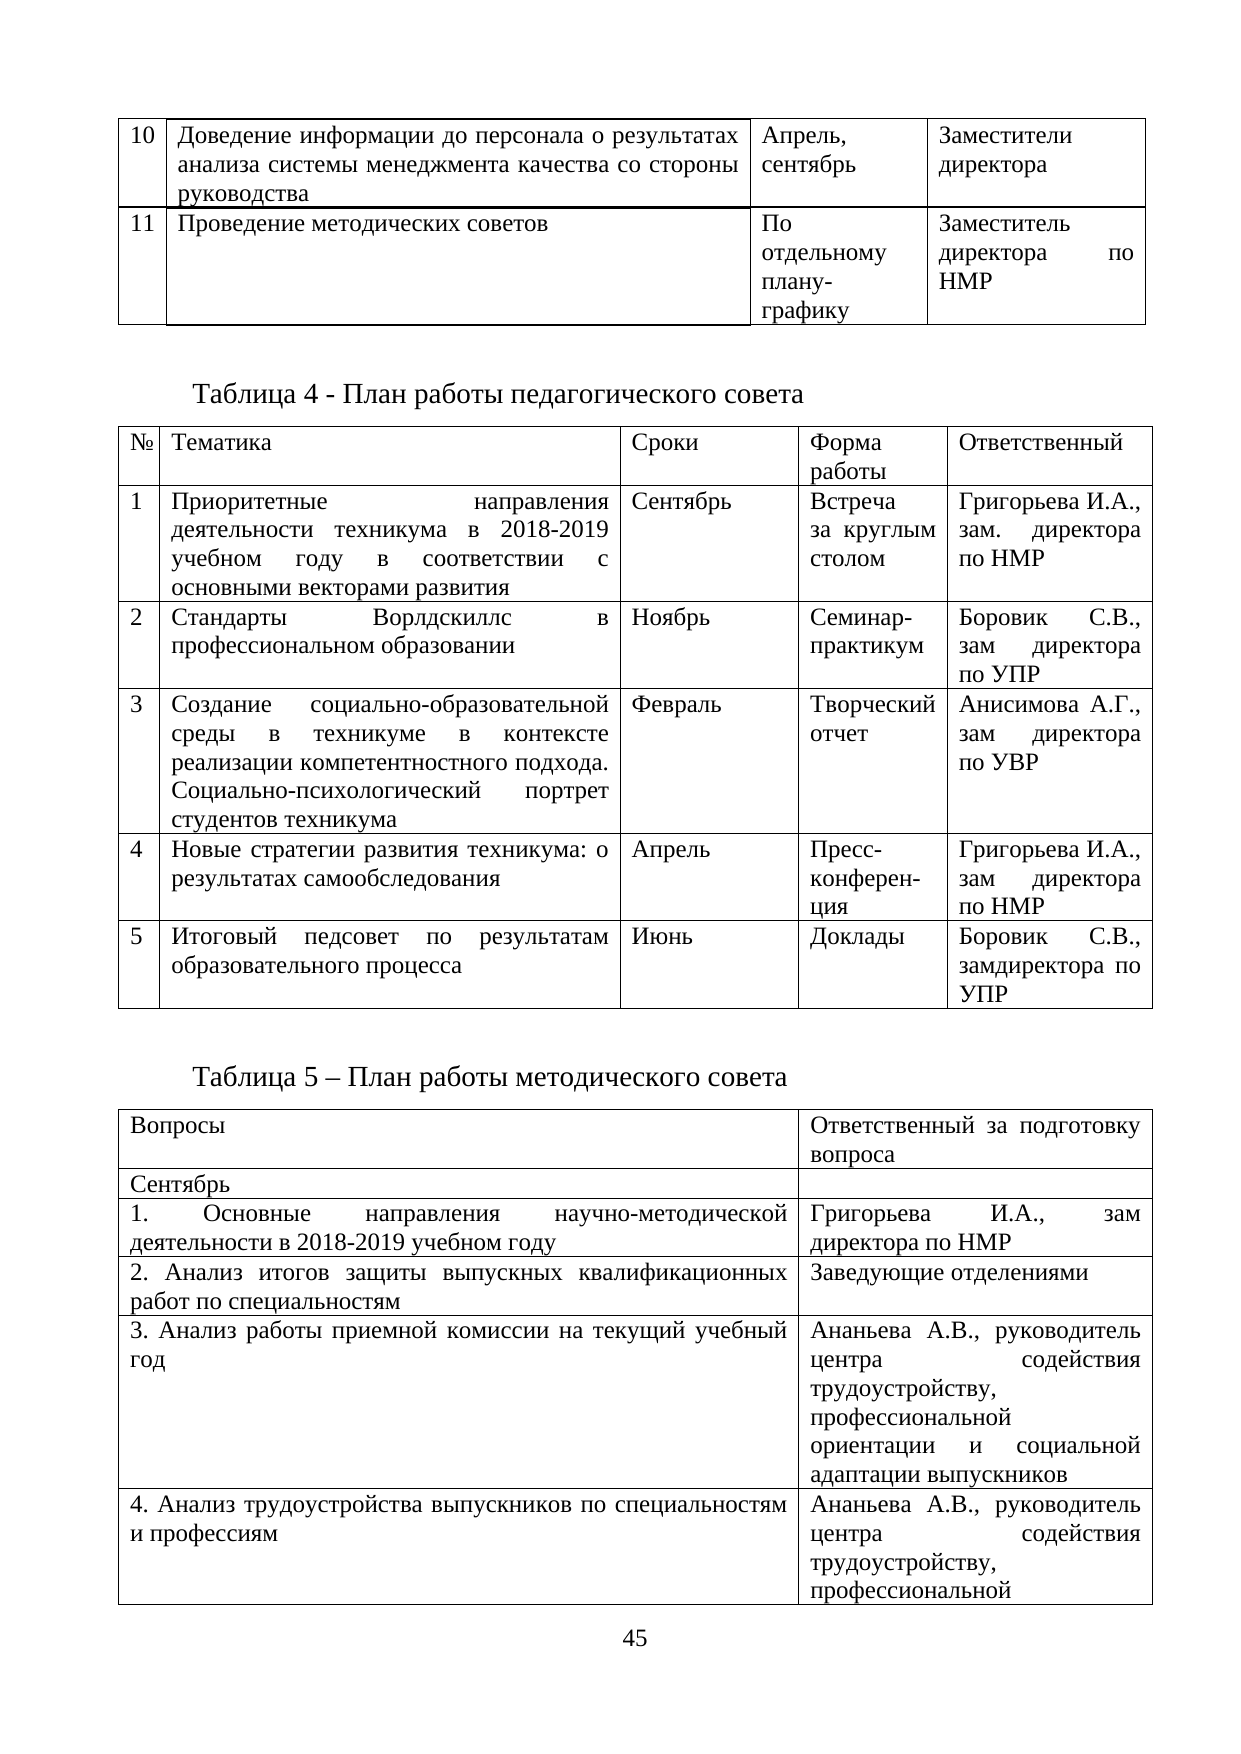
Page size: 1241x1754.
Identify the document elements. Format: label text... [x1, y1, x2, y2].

table_cell 3 [119, 689, 159, 833]
table_cell Доведение информации до персонала о результатах анализа системы менеджмента качества со стороны руководства [167, 120, 750, 206]
table_cell Творческий отчет [799, 689, 947, 833]
table_cell 10 [119, 119, 166, 206]
table_cell Февраль [621, 689, 798, 833]
table_header Форма работы [799, 427, 947, 485]
table_cell 2 [119, 602, 159, 688]
table_cell Анисимова А.Г., зам директора по УВР [948, 689, 1152, 833]
table_cell Итоговый педсовет по результатам образовательного процесса [160, 921, 620, 1007]
table_cell Заместители директора [928, 119, 1145, 206]
table_cell Июнь [621, 921, 798, 1007]
table_header Ответственный [948, 427, 1152, 485]
table_cell 2. Анализ итогов защиты выпускных квалификационных работ по специальностям [119, 1257, 798, 1314]
table_cell Новые стратегии развития техникума: о результатах самообследования [160, 834, 620, 920]
table_cell Боровик С.В., замдиректора по УПР [948, 921, 1152, 1007]
table_cell Заведующие отделениями [799, 1257, 1152, 1314]
table_cell Приоритетные направления деятельности техникума в 2018-2019 учебном году в соответствии с основными векторами развития [160, 486, 620, 601]
table_cell По отдельному плану-графику [751, 208, 927, 323]
table_cell Григорьева И.А., зам директора по НМР [948, 834, 1152, 920]
table_cell Доклады [799, 921, 947, 1007]
table_cell Ананьева А.В., руководитель центра содействия трудоустройству, профессиональной ориентации и социальной адаптации выпускников [799, 1316, 1152, 1488]
table_cell [799, 1169, 1152, 1197]
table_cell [119, 1489, 798, 1604]
table_cell Проведение методических советов [167, 209, 750, 323]
table_cell Стандарты Ворлдскиллс в профессиональном образовании [160, 602, 620, 688]
table_cell Апрель [621, 834, 798, 920]
table_cell 1. Основные направления научно-методической деятельности в 2018-2019 учебном году [119, 1199, 798, 1256]
table_cell 11 [119, 208, 166, 323]
table_header Тематика [160, 427, 620, 485]
table_cell Встреча за круглым столом [799, 486, 947, 601]
table_cell Создание социально-образовательной среды в техникуме в контексте реализации компетентностного подхода. Социально-психологический портрет студентов техникума [160, 689, 620, 833]
table_header Ответственный за подготовку вопроса [799, 1110, 1152, 1168]
table_cell Апрель, сентябрь [751, 119, 927, 206]
table_cell Семинар-практикум [799, 602, 947, 688]
table_cell 3. Анализ работы приемной комиссии на текущий учебный год [119, 1316, 798, 1488]
text Таблица 4 - План работы педагогического совета [118, 376, 1152, 409]
table_cell Сентябрь [119, 1169, 798, 1197]
table_cell 1 [119, 486, 159, 601]
table_header Вопросы [119, 1110, 798, 1168]
table_cell 5 [119, 921, 159, 1007]
text Таблица 5 – План работы методического совета [118, 1059, 1152, 1092]
table_cell Боровик С.В., зам директора по УПР [948, 602, 1152, 688]
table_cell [799, 1489, 1152, 1604]
table_cell Заместитель директора по НМР [928, 208, 1145, 323]
table_cell Григорьева И.А., зам директора по НМР [799, 1199, 1152, 1256]
table_header № [119, 427, 159, 485]
table_cell Ноябрь [621, 602, 798, 688]
table_cell 4 [119, 834, 159, 920]
table_cell Григорьева И.А., зам. директора по НМР [948, 486, 1152, 601]
table_header Сроки [621, 427, 798, 485]
table_cell Пресс-конферен-ция [799, 834, 947, 920]
table_cell Сентябрь [621, 486, 798, 601]
